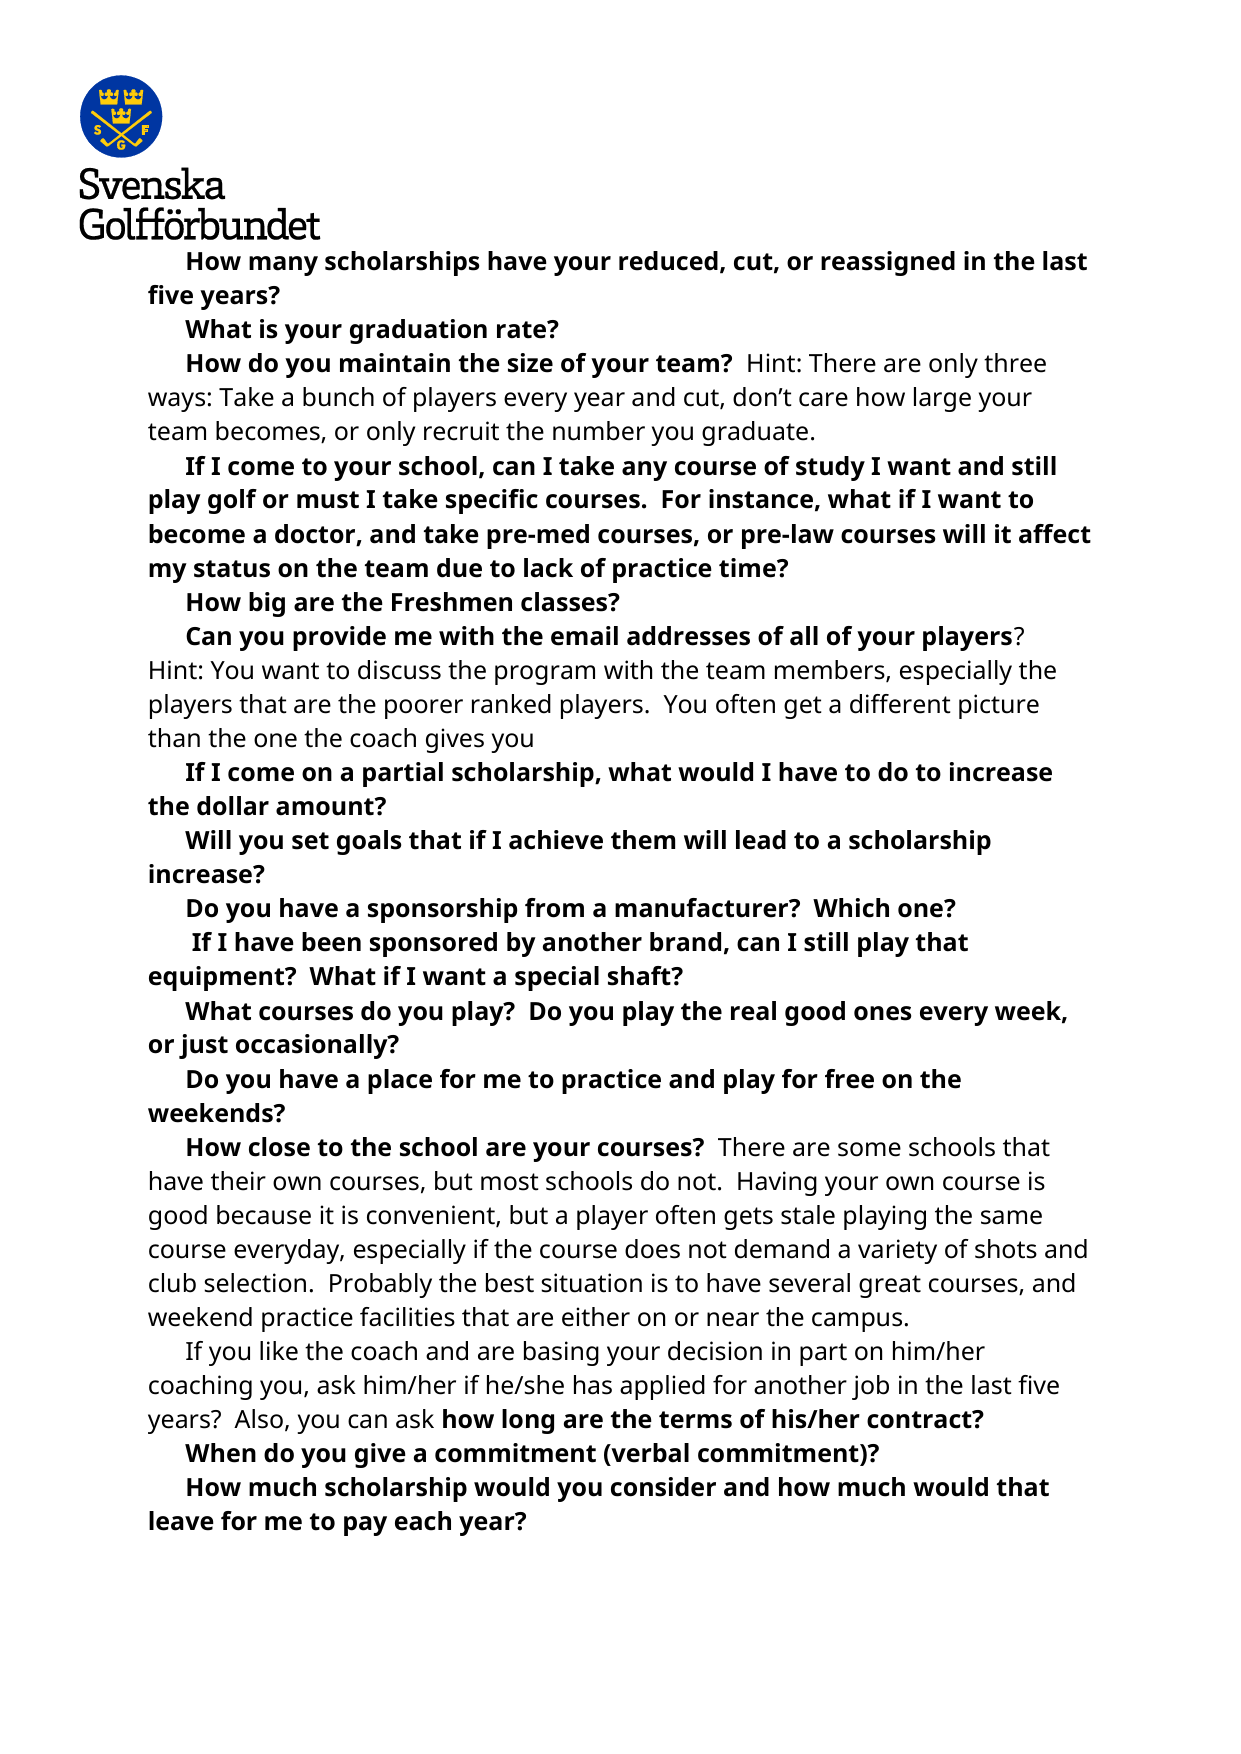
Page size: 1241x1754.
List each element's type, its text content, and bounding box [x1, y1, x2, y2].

list What courses do you play? Do you play the real good ones every week, or just occasionally? [148, 993, 1093, 1061]
list How close to the school are your courses? There are some schools that have their own courses, but most schools do not. Having your own course is good because it is convenient, but a player often gets stale playing the same course everyday, especially if the course does not demand a variety of shots and club selection. Probably the best situation is to have several great courses, and weekend practice facilities that are either on or near the campus. [148, 1129, 1093, 1334]
list Will you set goals that if I achieve them will lead to a scholarship increase? [148, 823, 1093, 891]
list Do you have a sponsorship from a manufacturer? Which one? [148, 891, 1093, 925]
list If I have been sponsored by another brand, can I still play that equipment? What if I want a special shaft? [148, 925, 1093, 993]
list Can you provide me with the email addresses of all of your players? Hint: You want to discuss the program with the team members, especially the players that are the poorer ranked players. You often get a different picture than the one the coach gives you [148, 618, 1093, 755]
list How many scholarships have your reduced, cut, or reassigned in the last five years? [148, 148, 1093, 312]
list How much scholarship would you consider and how much would that leave for me to pay each year? [148, 1470, 1093, 1538]
list When do you give a commitment (verbal commitment)? [148, 1436, 1093, 1470]
list How big are the Freshmen classes? [148, 584, 1093, 618]
list What is your graduation rate? [148, 312, 1093, 346]
list If I come on a partial scholarship, what would I have to do to increase the dollar amount? [148, 755, 1093, 823]
list Do you have a place for me to practice and play for free on the weekends? [148, 1061, 1093, 1129]
list How do you maintain the size of your team? Hint: There are only three ways: Take a bunch of players every year and cut, don’t care how large your team becomes, or only recruit the number you graduate. [148, 346, 1093, 448]
list If I come to your school, can I take any course of study I want and still play golf or must I take specific courses. For instance, what if I want to become a doctor, and take pre-med courses, or pre-law courses will it affect my status on the team due to lack of practice time? [148, 448, 1093, 584]
list If you like the coach and are basing your decision in part on him/her coaching you, ask him/her if he/she has applied for another job in the last five years? Also, you can ask how long are the terms of his/her contract? [148, 1334, 1093, 1436]
